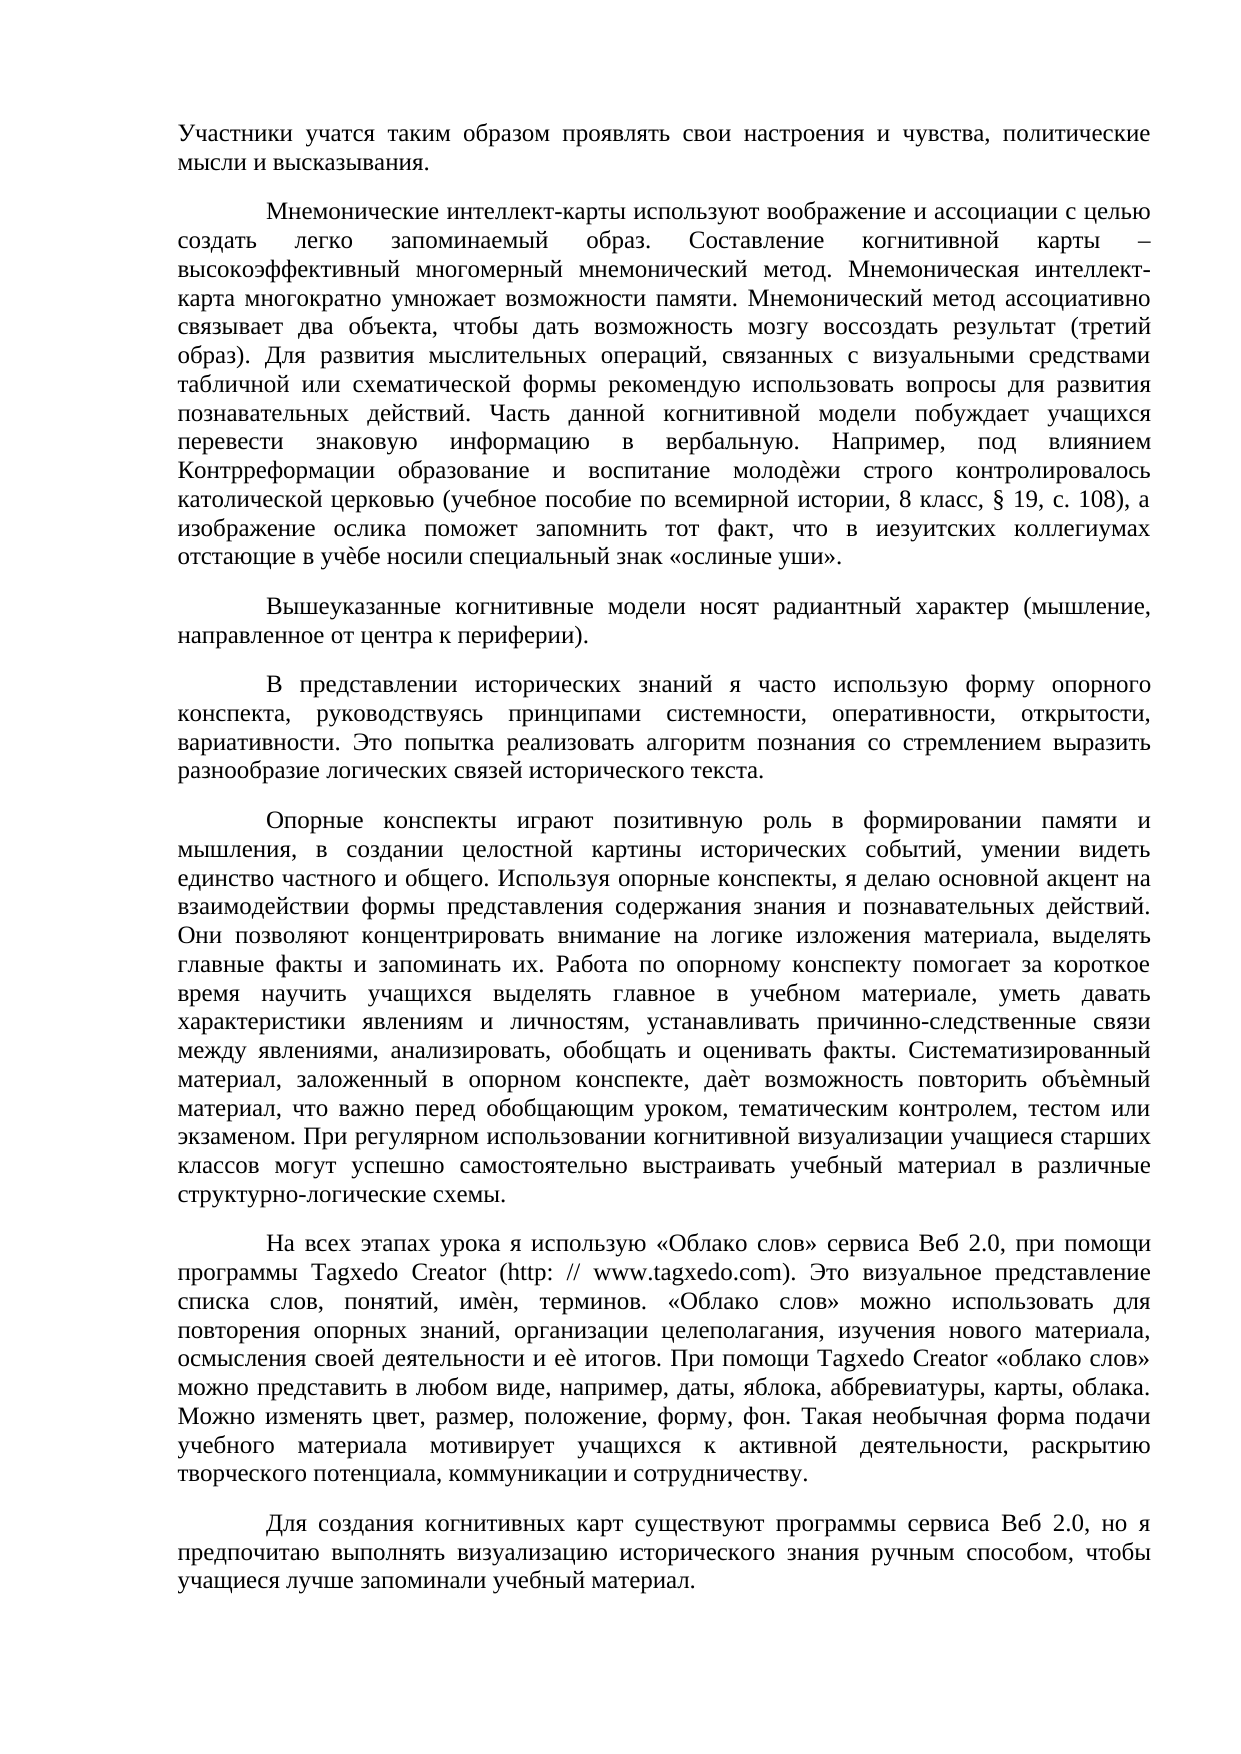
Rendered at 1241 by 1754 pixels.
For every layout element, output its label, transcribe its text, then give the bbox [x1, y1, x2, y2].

text Мнемонические интеллект-карты используют воображение и ассоциации с целью создать легко запоминаемый образ. Составление когнитивной карты – высокоэффективный многомерный мнемонический метод. Мнемоническая интеллект-карта многократно умножает возможности памяти. Мнемонический метод ассоциативно связывает два объекта, чтобы дать возможность мозгу воссоздать результат (третий образ). Для развития мыслительных операций, связанных с визуальными средствами табличной или схематической формы рекомендую использовать вопросы для развития познавательных действий. Часть данной когнитивной модели побуждает учащихся перевести знаковую информацию в вербальную. Например, под влиянием Контрреформации образование и воспитание молодѐжи строго контролировалось католической церковью (учебное пособие по всемирной истории, 8 класс, § 19, с. 108), а изображение ослика поможет запомнить тот факт, что в иезуитских коллегиумах отстающие в учѐбе носили специальный знак «ослиные уши». [177, 196, 1152, 570]
text Для создания когнитивных карт существуют программы сервиса Веб 2.0, но я предпочитаю выполнять визуализацию исторического знания ручным способом, чтобы учащиеся лучше запоминали учебный материал. [177, 1508, 1152, 1594]
text На всех этапах урока я использую «Облако слов» сервиса Веб 2.0, при помощи программы Tagxedo Creator (http: // www.tagxedo.com). Это визуальное представление списка слов, понятий, имѐн, терминов. «Облако слов» можно использовать для повторения опорных знаний, организации целеполагания, изучения нового материала, осмысления своей деятельности и еѐ итогов. При помощи Tagxedo Creator «облако слов» можно представить в любом виде, например, даты, яблока, аббревиатуры, карты, облака. Можно изменять цвет, размер, положение, форму, фон. Такая необычная форма подачи учебного материала мотивирует учащихся к активной деятельности, раскрытию творческого потенциала, коммуникации и сотрудничеству. [177, 1228, 1152, 1487]
text В представлении исторических знаний я часто использую форму опорного конспекта, руководствуясь принципами системности, оперативности, открытости, вариативности. Это попытка реализовать алгоритм познания со стремлением выразить разнообразие логических связей исторического текста. [177, 669, 1152, 784]
text Вышеуказанные когнитивные модели носят радиантный характер (мышление, направленное от центра к периферии). [177, 591, 1152, 648]
text Опорные конспекты играют позитивную роль в формировании памяти и мышления, в создании целостной картины исторических событий, умении видеть единство частного и общего. Используя опорные конспекты, я делаю основной акцент на взаимодействии формы представления содержания знания и познавательных действий. Они позволяют концентрировать внимание на логике изложения материала, выделять главные факты и запоминать их. Работа по опорному конспекту помогает за короткое время научить учащихся выделять главное в учебном материале, уметь давать характеристики явлениям и личностям, устанавливать причинно-следственные связи между явлениями, анализировать, обобщать и оценивать факты. Систематизированный материал, заложенный в опорном конспекте, даѐт возможность повторить объѐмный материал, что важно перед обобщающим уроком, тематическим контролем, тестом или экзаменом. При регулярном использовании когнитивной визуализации учащиеся старших классов могут успешно самостоятельно выстраивать учебный материал в различные структурно-логические схемы. [177, 805, 1152, 1208]
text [177, 118, 1152, 176]
